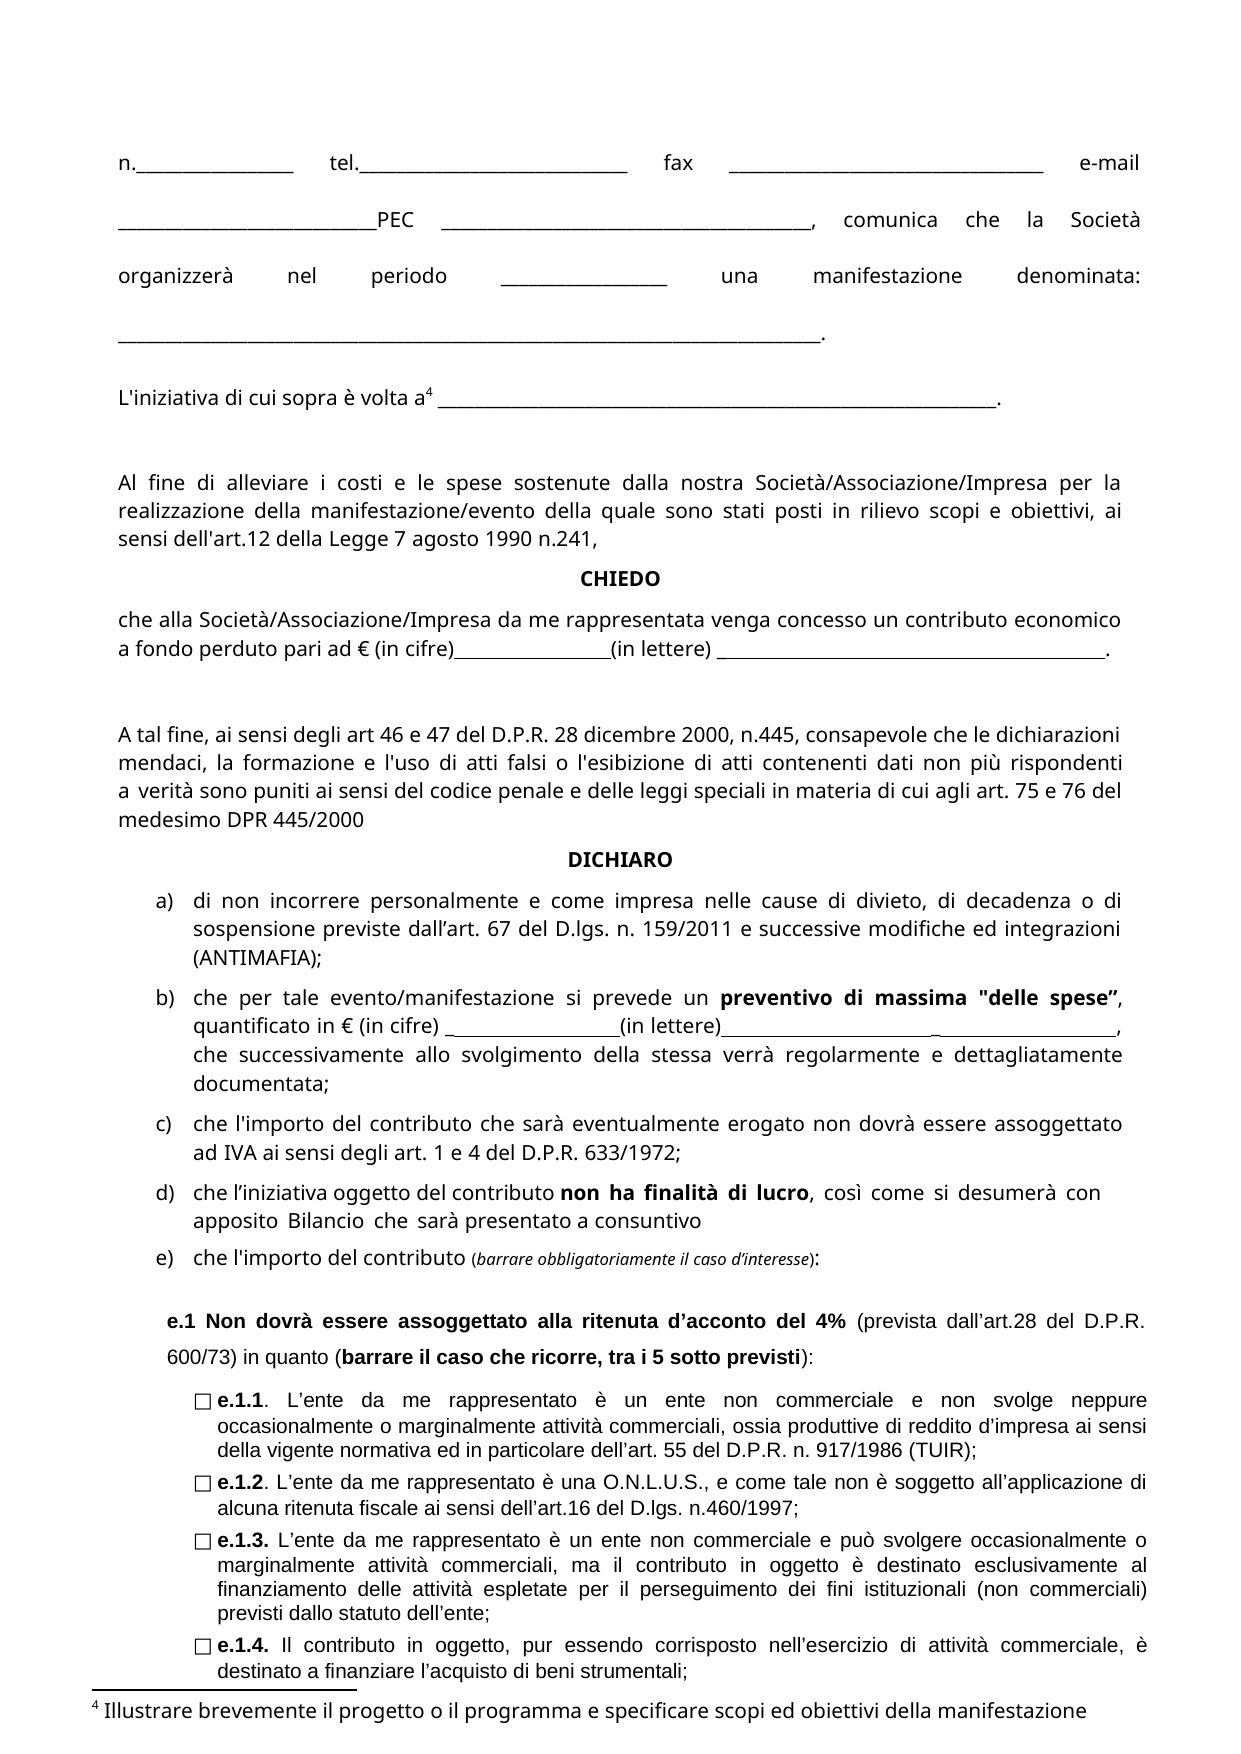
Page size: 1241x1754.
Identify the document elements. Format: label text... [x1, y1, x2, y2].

list che l’iniziativa oggetto del contributo non ha finalità di lucro, così come si desumerà con apposito Bilancio che sarà presentato a consuntivo [155, 1178, 1148, 1235]
list che per tale evento/manifestazione si prevede un preventivo di massima "delle spese”, quantificato in € (in cifre) _ (in lettere) _ , che successivamente allo svolgimento della stessa verrà regolarmente e dettagliatamente documentata; [155, 983, 1123, 1097]
list e.1.4. Il contributo in oggetto, pur essendo corrisposto nell’esercizio di attività commerciale, è destinato a finanziare l’acquisto di beni strumentali; [193, 1630, 1148, 1683]
text A tal fine, ai sensi degli art 46 e 47 del D.P.R. 28 dicembre 2000, n.445, consapevole che le dichiarazioni mendaci, la formazione e l'uso di atti falsi o l'esibizione di atti contenenti dati non più rispondenti a verità sono puniti ai sensi del codice penale e delle leggi speciali in materia di cui agli art. 75 e 76 del medesimo DPR 445/2000 [118, 720, 1123, 833]
list e.1.1. L’ente da me rappresentato è un ente non commerciale e non svolge neppure occasionalmente o marginalmente attività commerciali, ossia produttive di reddito d’impresa ai sensi della vigente normativa ed in particolare dell’art. 55 del D.P.R. n. 917/1986 (TUIR); [193, 1386, 1148, 1462]
list e.1.3. L’ente da me rappresentato è un ente non commerciale e può svolgere occasionalmente o marginalmente attività commerciali, ma il contributo in oggetto è destinato esclusivamente al finanziamento delle attività espletate per il perseguimento dei fini istituzionali (non commerciali) previsti dallo statuto dell’ente; [193, 1525, 1148, 1625]
subtitle CHIEDO [92, 564, 1148, 593]
list che l'importo del contributo che sarà eventualmente erogato non dovrà essere assoggettato ad IVA ai sensi degli art. 1 e 4 del D.P.R. 633/1972; [155, 1109, 1123, 1166]
list che l'importo del contributo (barrare obbligatoriamente il caso d’interesse): [155, 1243, 1148, 1272]
text e.1 Non dovrà essere assoggettato alla ritenuta d’acconto del 4% (prevista dall’art.28 del D.P.R. 600/73) in quanto (barrare il caso che ricorre, tra i 5 sotto previsti): [137, 1308, 1146, 1368]
text che alla Società/Associazione/Impresa da me rappresentata venga concesso un contributo economico a fondo perduto pari ad € (in cifre) (in lettere) _ . [118, 605, 1123, 662]
text n._________________ tel._____________________________ fax __________________________________ e-mail ____________________________PEC ________________________________________, comunica che la Società organizzerà nel periodo __________________ una manifestazione denominata: ____________________________________________________________________________. [118, 148, 1141, 347]
text Al fine di alleviare i costi e le spese sostenute dalla nostra Società/Associazione/Impresa per la realizzazione della manifestazione/evento della quale sono stati posti in rilievo scopi e obiettivi, ai sensi dell'art.12 della Legge 7 agosto 1990 n.241, [118, 468, 1123, 553]
subtitle DICHIARO [92, 845, 1148, 873]
text L'iniziativa di cui sopra è volta a _____________________________________________________________. [118, 383, 1148, 412]
list di non incorrere personalmente e come impresa nelle cause di divieto, di decadenza o di sospensione previste dall’art. 67 del D.lgs. n. 159/2011 e successive modifiche ed integrazioni (ANTIMAFIA); [155, 886, 1123, 972]
list e.1.2. L’ente da me rappresentato è una O.N.L.U.S., e come tale non è soggetto all’applicazione di alcuna ritenuta fiscale ai sensi dell’art.16 del D.lgs. n.460/1997; [193, 1467, 1148, 1519]
